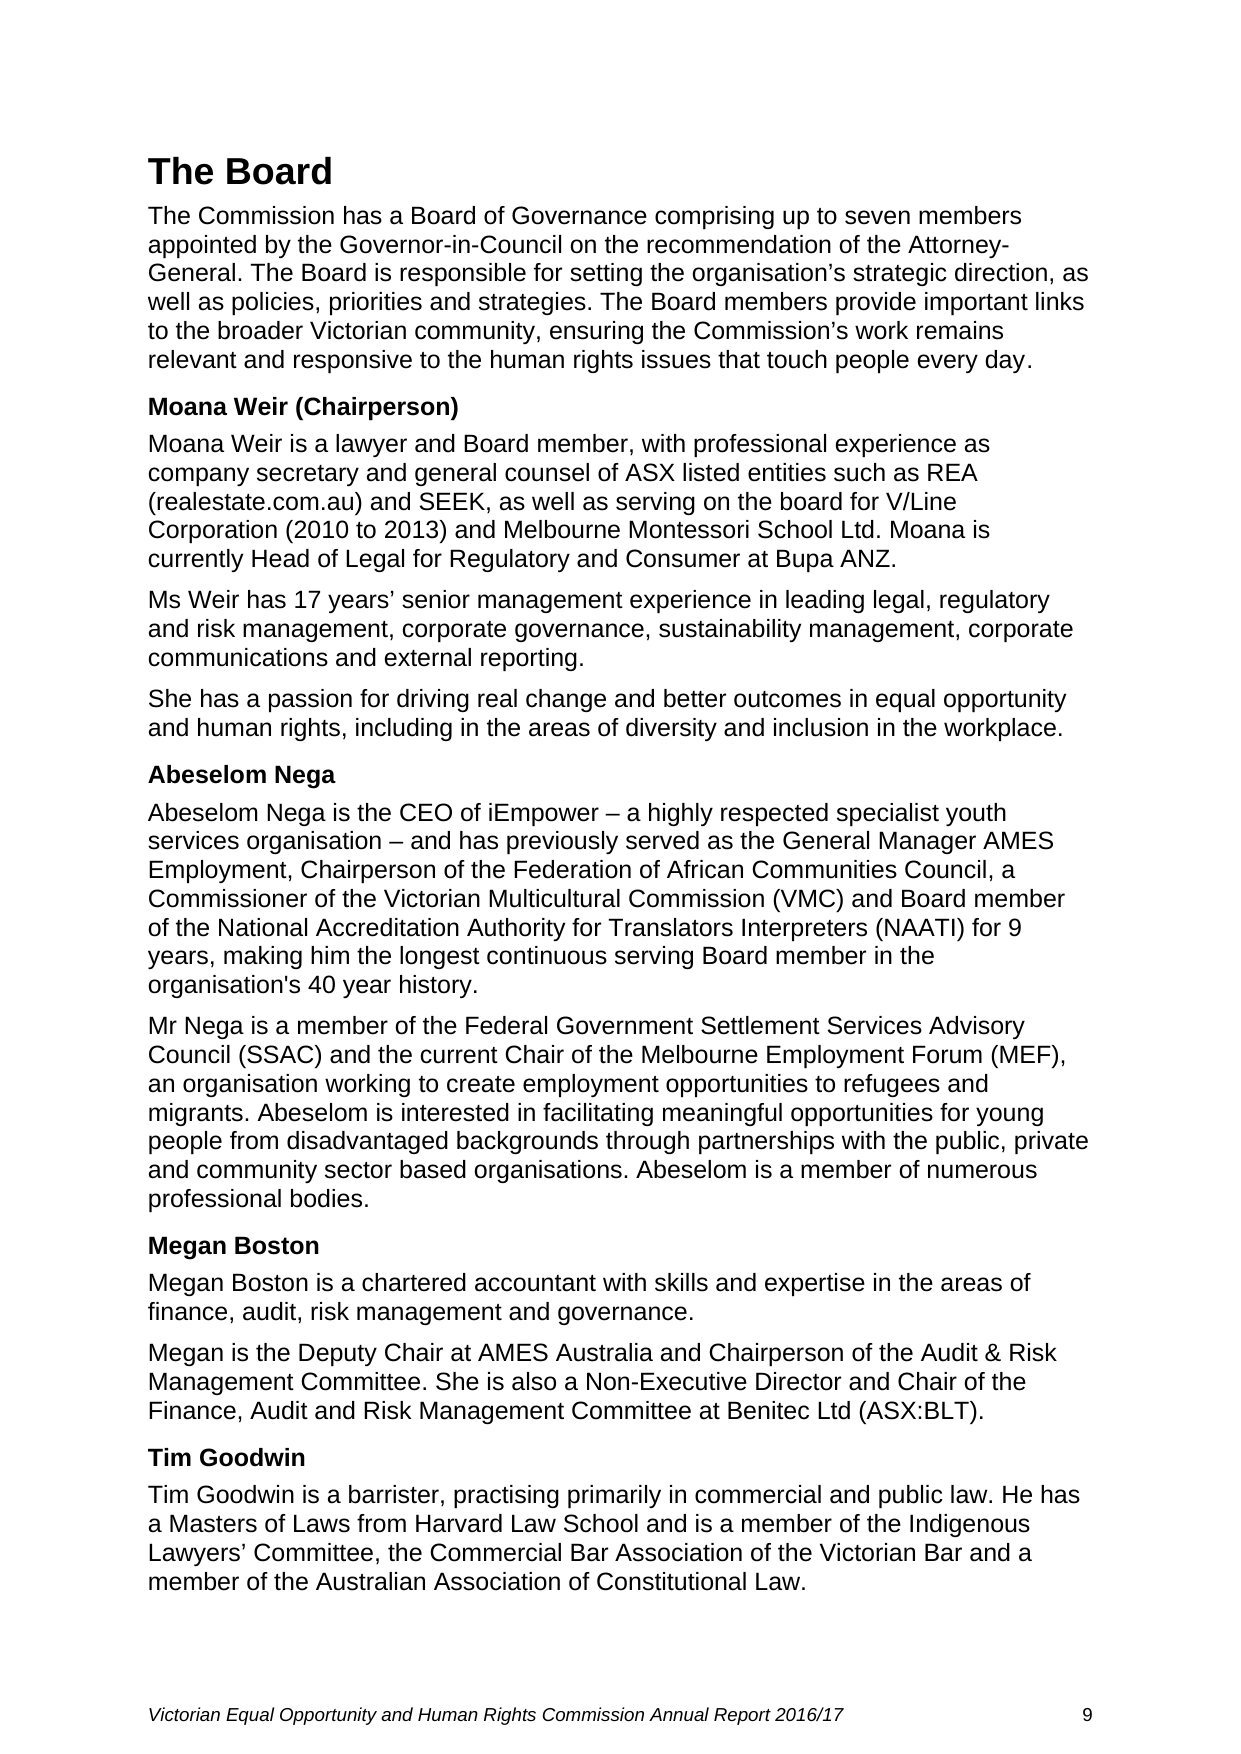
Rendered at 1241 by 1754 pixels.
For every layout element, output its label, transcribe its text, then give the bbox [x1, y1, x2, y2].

subtitle Abeselom Nega [148, 760, 1092, 789]
subtitle Tim Goodwin [148, 1443, 1092, 1472]
subtitle Megan Boston [148, 1231, 1092, 1260]
text The Commission has a Board of Governance comprising up to seven members appointed by the Governor-in-Council on the recommendation of the Attorney-General. The Board is responsible for setting the organisation’s strategic direction, as well as policies, priorities and strategies. The Board members provide important links to the broader Victorian community, ensuring the Commission’s work remains relevant and responsive to the human rights issues that touch people every day. [148, 201, 1092, 373]
text Megan Boston is a chartered accountant with skills and expertise in the areas of finance, audit, risk management and governance. [148, 1268, 1092, 1326]
text Ms Weir has 17 years’ senior management experience in leading legal, regulatory and risk management, corporate governance, sustainability management, corporate communications and external reporting. [148, 585, 1092, 672]
text Mr Nega is a member of the Federal Government Settlement Services Advisory Council (SSAC) and the current Chair of the Melbourne Employment Forum (MEF), an organisation working to create employment opportunities to refugees and migrants. Abeselom is interested in facilitating meaningful opportunities for young people from disadvantaged backgrounds through partnerships with the public, private and community sector based organisations. Abeselom is a member of numerous professional bodies. [148, 1011, 1092, 1212]
subtitle Moana Weir (Chairperson) [148, 392, 1092, 421]
text Moana Weir is a lawyer and Board member, with professional experience as company secretary and general counsel of ASX listed entities such as REA (realestate.com.au) and SEEK, as well as serving on the board for V/Line Corporation (2010 to 2013) and Melbourne Montessori School Ltd. Moana is currently Head of Legal for Regulatory and Consumer at Bupa ANZ. [148, 429, 1092, 573]
text Abeselom Nega is the CEO of iEmpower – a highly respected specialist youth services organisation – and has previously served as the General Manager AMES Employment, Chairperson of the Federation of African Communities Council, a Commissioner of the Victorian Multicultural Commission (VMC) and Board member of the National Accreditation Authority for Translators Interpreters (NAATI) for 9 years, making him the longest continuous serving Board member in the organisation's 40 year history. [148, 797, 1092, 999]
subtitle The Board [148, 149, 1092, 192]
text Tim Goodwin is a barrister, practising primarily in commercial and public law. He has a Masters of Laws from Harvard Law School and is a member of the Indigenous Lawyers’ Committee, the Commercial Bar Association of the Victorian Bar and a member of the Australian Association of Constitutional Law. [148, 1480, 1092, 1595]
text Megan is the Deputy Chair at AMES Australia and Chairperson of the Audit & Risk Management Committee. She is also a Non-Executive Director and Chair of the Finance, Audit and Risk Management Committee at Benitec Ltd (ASX:BLT). [148, 1338, 1092, 1424]
text She has a passion for driving real change and better outcomes in equal opportunity and human rights, including in the areas of diversity and inclusion in the workplace. [148, 684, 1092, 742]
